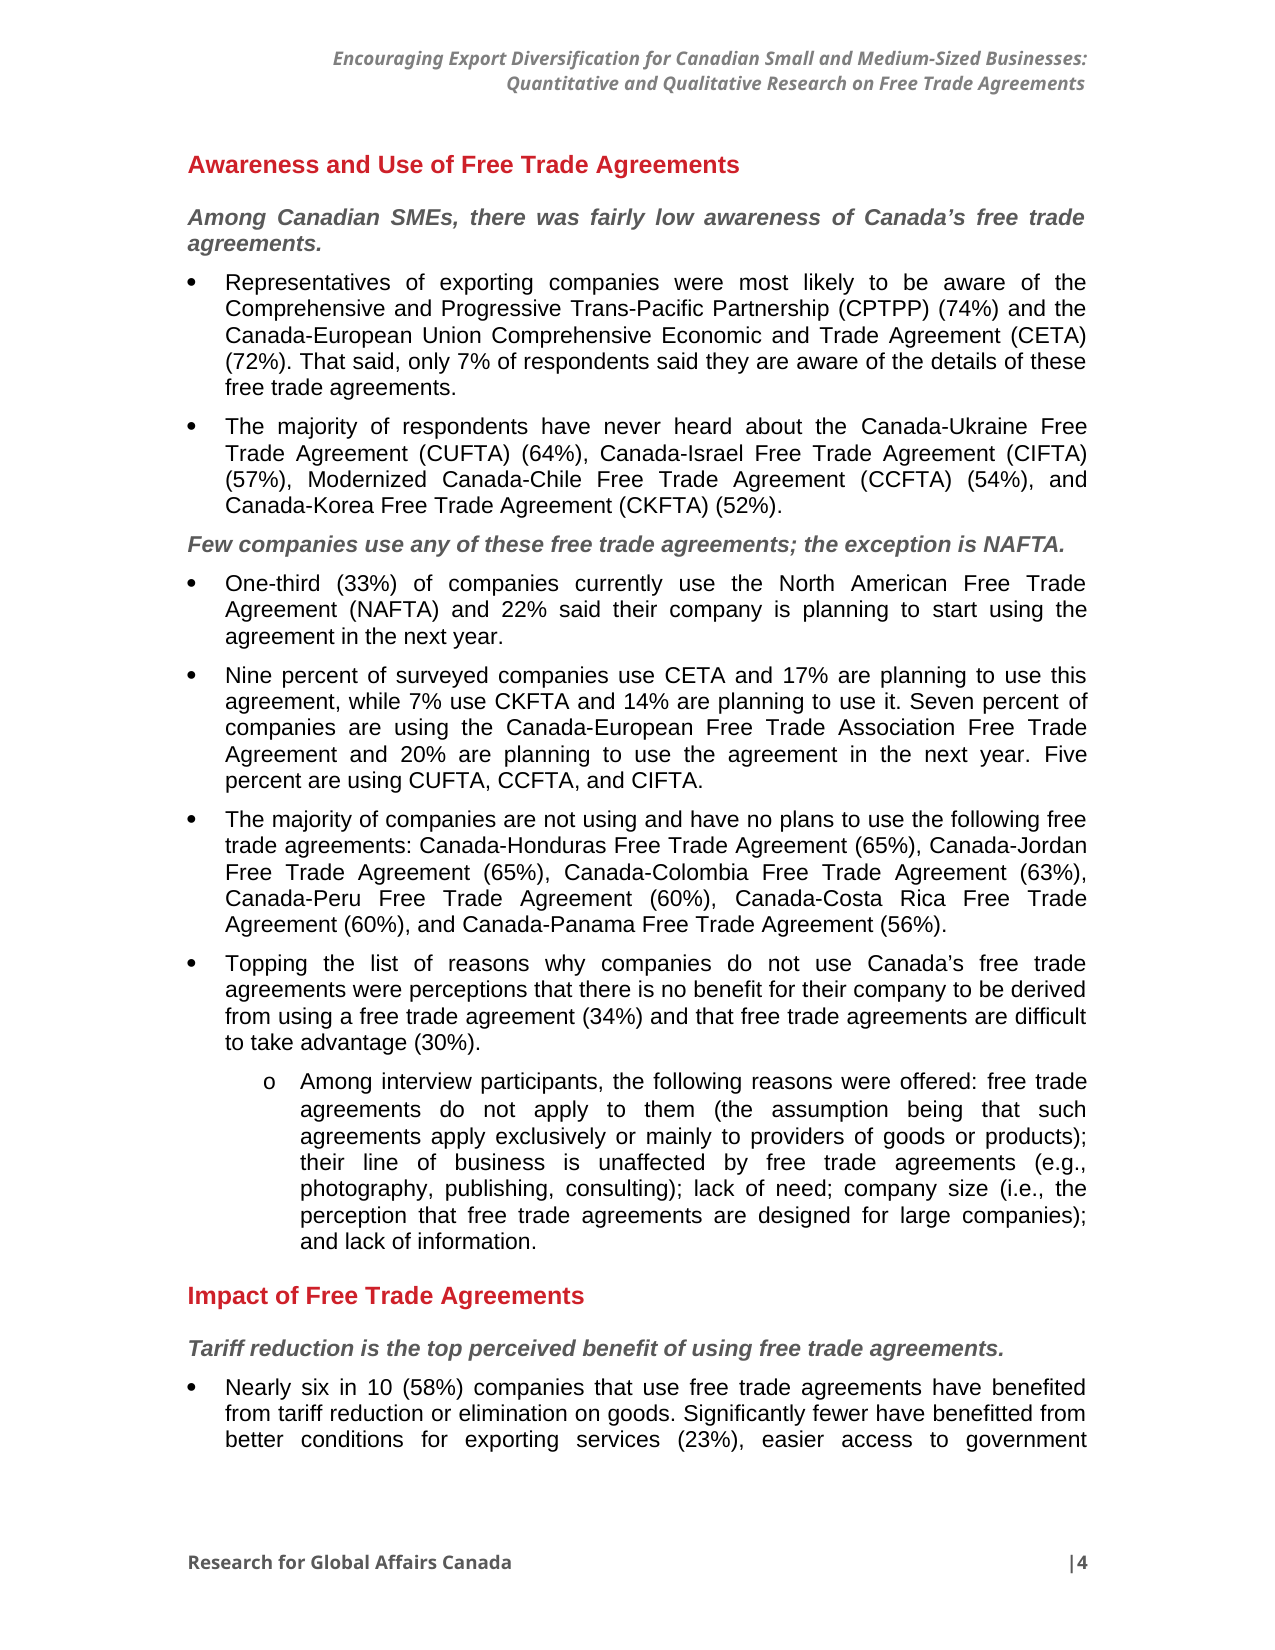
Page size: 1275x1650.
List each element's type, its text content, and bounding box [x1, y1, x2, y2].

list Representatives of exporting companies were most likely to be aware of the Comprehensive and Progressive Trans-Pacific Partnership (CPTPP) (74%) and the Canada-European Union Comprehensive Economic and Trade Agreement (CETA) (72%). That said, only 7% of respondents said they are aware of the details of these free trade agreements. [187, 269, 1087, 401]
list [187, 1373, 1087, 1452]
list Among interview participants, the following reasons were offered: free trade agreements do not apply to them (the assumption being that such agreements apply exclusively or mainly to providers of goods or products); their line of business is unaffected by free trade agreements (e.g., photography, publishing, consulting); lack of need; company size (i.e., the perception that free trade agreements are designed for large companies); and lack of information. [262, 1068, 1087, 1254]
text Among Canadian SMEs, there was fairly low awareness of Canada’s free trade agreements. [187, 204, 1087, 256]
title Tariff reduction is the top perceived benefit of using free trade agreements. [187, 1334, 1087, 1361]
list The majority of companies are not using and have no plans to use the following free trade agreements: Canada-Honduras Free Trade Agreement (65%), Canada-Jordan Free Trade Agreement (65%), Canada-Colombia Free Trade Agreement (63%), Canada-Peru Free Trade Agreement (60%), Canada-Costa Rica Free Trade Agreement (60%), and Canada-Panama Free Trade Agreement (56%). [187, 806, 1087, 938]
subtitle Impact of Free Trade Agreements [187, 1281, 1087, 1309]
title Few companies use any of these free trade agreements; the exception is NAFTA. [187, 531, 1087, 557]
list One-third (33%) of companies currently use the North American Free Trade Agreement (NAFTA) and 22% said their company is planning to start using the agreement in the next year. [187, 570, 1087, 649]
subtitle Awareness and Use of Free Trade Agreements [187, 150, 1087, 179]
list The majority of respondents have never heard about the Canada-Ukraine Free Trade Agreement (CUFTA) (64%), Canada-Israel Free Trade Agreement (CIFTA) (57%), Modernized Canada-Chile Free Trade Agreement (CCFTA) (54%), and Canada-Korea Free Trade Agreement (CKFTA) (52%). [187, 413, 1087, 519]
list Topping the list of reasons why companies do not use Canada’s free trade agreements were perceptions that there is no benefit for their company to be derived from using a free trade agreement (34%) and that free trade agreements are difficult to take advantage (30%). [187, 950, 1087, 1056]
list Nine percent of surveyed companies use CETA and 17% are planning to use this agreement, while 7% use CKFTA and 14% are planning to use it. Seven percent of companies are using the Canada-European Free Trade Association Free Trade Agreement and 20% are planning to use the agreement in the next year. Five percent are using CUFTA, CCFTA, and CIFTA. [187, 662, 1087, 793]
